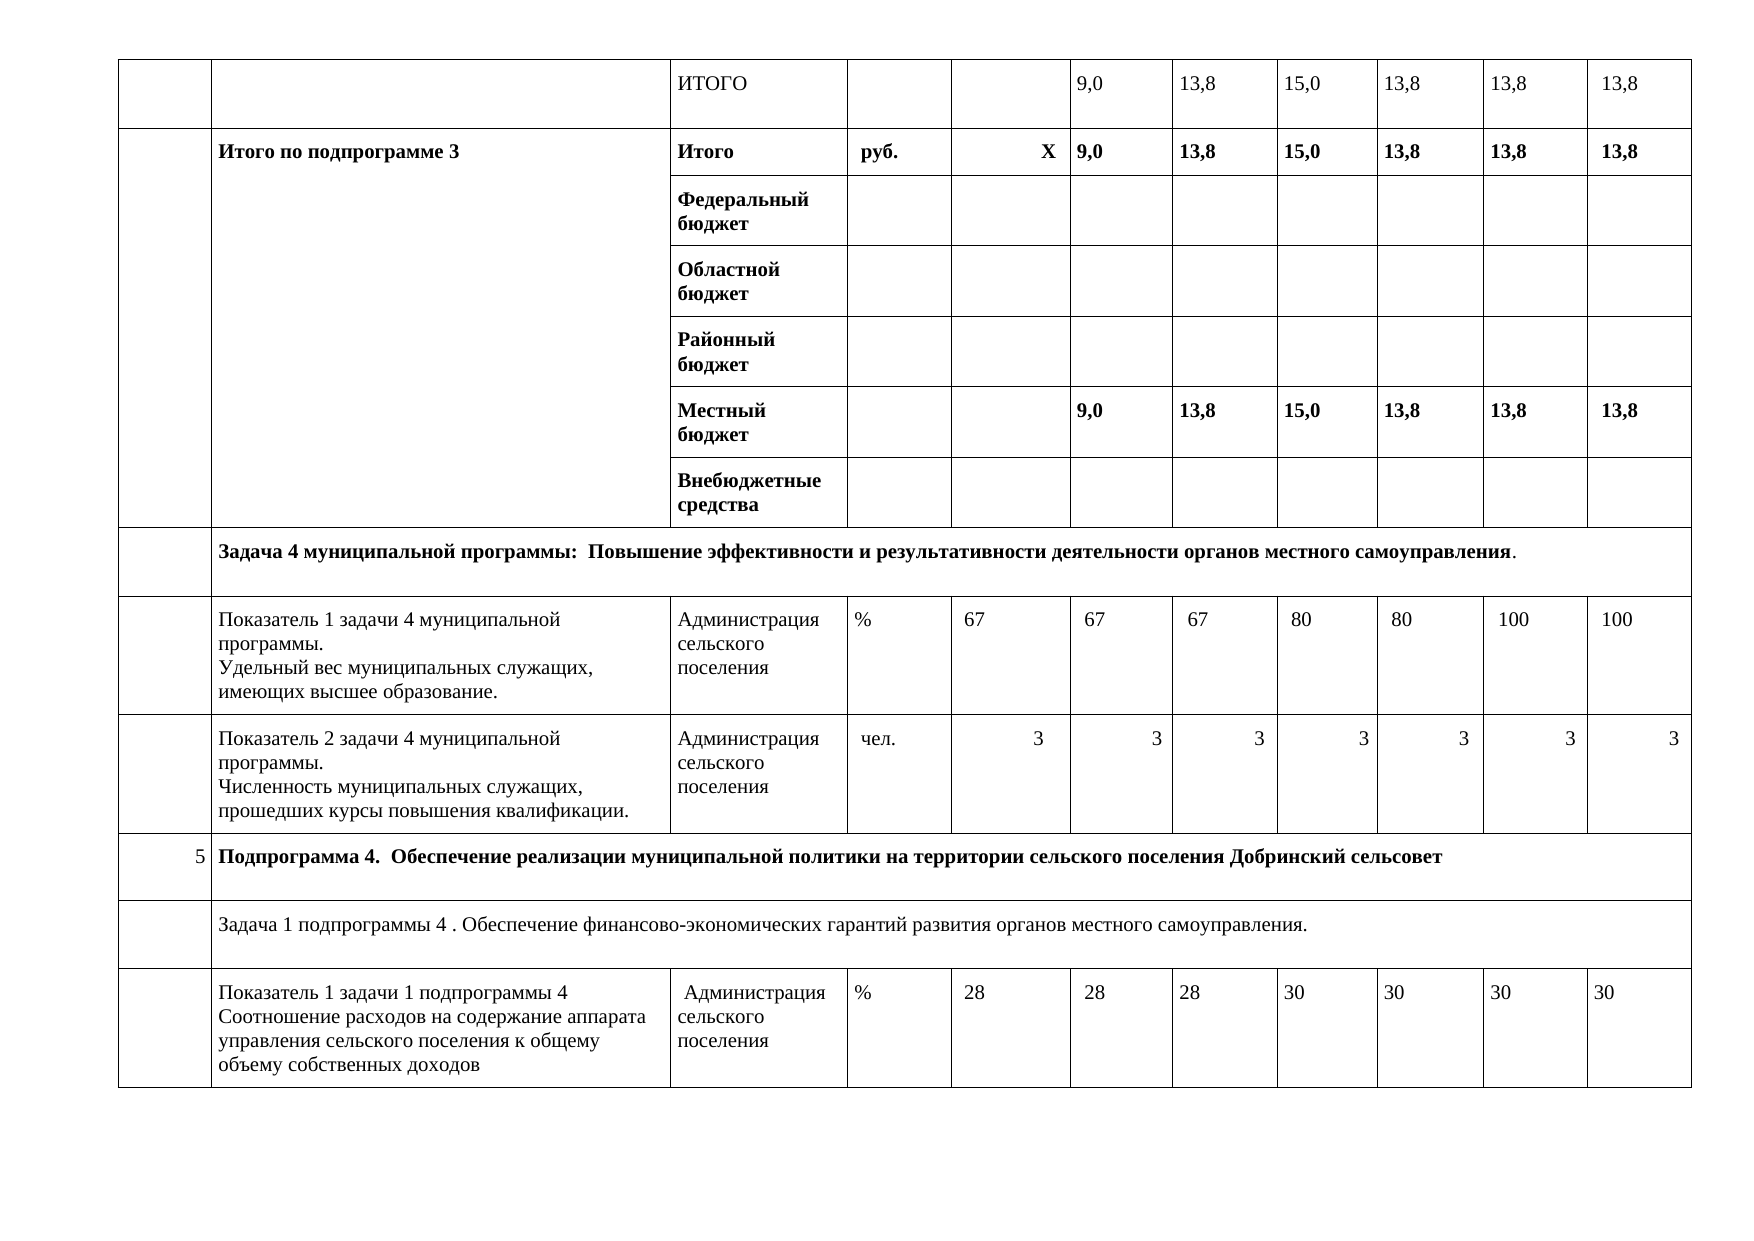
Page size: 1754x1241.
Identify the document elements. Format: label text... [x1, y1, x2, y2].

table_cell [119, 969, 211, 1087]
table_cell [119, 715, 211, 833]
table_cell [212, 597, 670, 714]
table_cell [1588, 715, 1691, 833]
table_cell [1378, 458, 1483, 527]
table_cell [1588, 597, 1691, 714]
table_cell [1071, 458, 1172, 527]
table_cell 13,8 [1588, 60, 1691, 128]
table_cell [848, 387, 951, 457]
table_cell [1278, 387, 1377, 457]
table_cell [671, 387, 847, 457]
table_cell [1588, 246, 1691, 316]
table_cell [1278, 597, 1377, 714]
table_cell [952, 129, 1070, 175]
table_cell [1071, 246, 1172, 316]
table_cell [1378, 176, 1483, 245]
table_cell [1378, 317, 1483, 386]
table_cell Итого по подпрограмме 3 [212, 129, 670, 527]
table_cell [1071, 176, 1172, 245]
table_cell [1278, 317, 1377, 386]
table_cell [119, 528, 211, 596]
table_cell [212, 60, 670, 128]
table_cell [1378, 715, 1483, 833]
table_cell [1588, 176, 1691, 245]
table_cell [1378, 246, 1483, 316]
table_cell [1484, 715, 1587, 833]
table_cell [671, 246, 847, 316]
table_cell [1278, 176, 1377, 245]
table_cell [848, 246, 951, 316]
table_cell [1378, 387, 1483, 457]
table_cell [119, 60, 211, 128]
table_cell 13,8 [1378, 60, 1483, 128]
table_cell руб. [848, 129, 951, 175]
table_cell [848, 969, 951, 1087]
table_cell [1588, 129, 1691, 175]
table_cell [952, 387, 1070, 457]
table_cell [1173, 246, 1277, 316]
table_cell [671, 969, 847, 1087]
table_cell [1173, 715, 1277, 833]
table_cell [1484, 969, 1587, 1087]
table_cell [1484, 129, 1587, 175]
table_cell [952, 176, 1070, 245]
table_cell 13,8 [1484, 60, 1587, 128]
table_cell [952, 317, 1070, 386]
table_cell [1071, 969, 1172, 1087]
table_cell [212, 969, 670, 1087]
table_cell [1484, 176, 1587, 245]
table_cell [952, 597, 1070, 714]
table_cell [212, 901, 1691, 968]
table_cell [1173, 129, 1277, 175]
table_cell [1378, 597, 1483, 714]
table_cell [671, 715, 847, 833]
table_cell ИТОГО [671, 60, 847, 128]
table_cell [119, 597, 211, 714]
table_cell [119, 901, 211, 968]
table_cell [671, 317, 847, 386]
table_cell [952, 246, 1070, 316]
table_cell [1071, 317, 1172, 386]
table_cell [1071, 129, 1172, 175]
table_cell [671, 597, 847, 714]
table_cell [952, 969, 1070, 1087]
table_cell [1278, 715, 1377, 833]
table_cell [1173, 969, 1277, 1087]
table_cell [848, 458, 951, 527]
table_cell [952, 60, 1070, 128]
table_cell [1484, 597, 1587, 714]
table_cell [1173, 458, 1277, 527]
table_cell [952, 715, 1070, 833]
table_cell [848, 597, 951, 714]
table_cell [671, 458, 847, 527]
table_cell [119, 129, 211, 527]
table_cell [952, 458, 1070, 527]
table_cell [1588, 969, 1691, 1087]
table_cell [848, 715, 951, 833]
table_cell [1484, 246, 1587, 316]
table_cell 9,0 [1071, 60, 1172, 128]
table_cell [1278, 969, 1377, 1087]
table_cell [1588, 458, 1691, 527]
table_cell Итого [671, 129, 847, 175]
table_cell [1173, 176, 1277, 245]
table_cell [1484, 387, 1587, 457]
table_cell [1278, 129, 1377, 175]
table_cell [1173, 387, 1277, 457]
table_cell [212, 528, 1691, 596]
table_cell 13,8 [1173, 60, 1277, 128]
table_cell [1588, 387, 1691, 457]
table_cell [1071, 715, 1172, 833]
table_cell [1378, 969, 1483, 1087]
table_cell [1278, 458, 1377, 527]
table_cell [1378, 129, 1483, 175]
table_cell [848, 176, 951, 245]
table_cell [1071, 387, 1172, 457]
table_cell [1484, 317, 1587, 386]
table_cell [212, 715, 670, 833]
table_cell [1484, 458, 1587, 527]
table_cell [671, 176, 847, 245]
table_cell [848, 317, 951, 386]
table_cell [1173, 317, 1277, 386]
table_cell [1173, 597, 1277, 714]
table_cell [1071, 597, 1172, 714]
table_cell 15,0 [1278, 60, 1377, 128]
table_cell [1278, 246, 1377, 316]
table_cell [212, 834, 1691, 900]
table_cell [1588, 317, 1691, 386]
table_cell [848, 60, 951, 128]
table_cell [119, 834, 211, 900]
